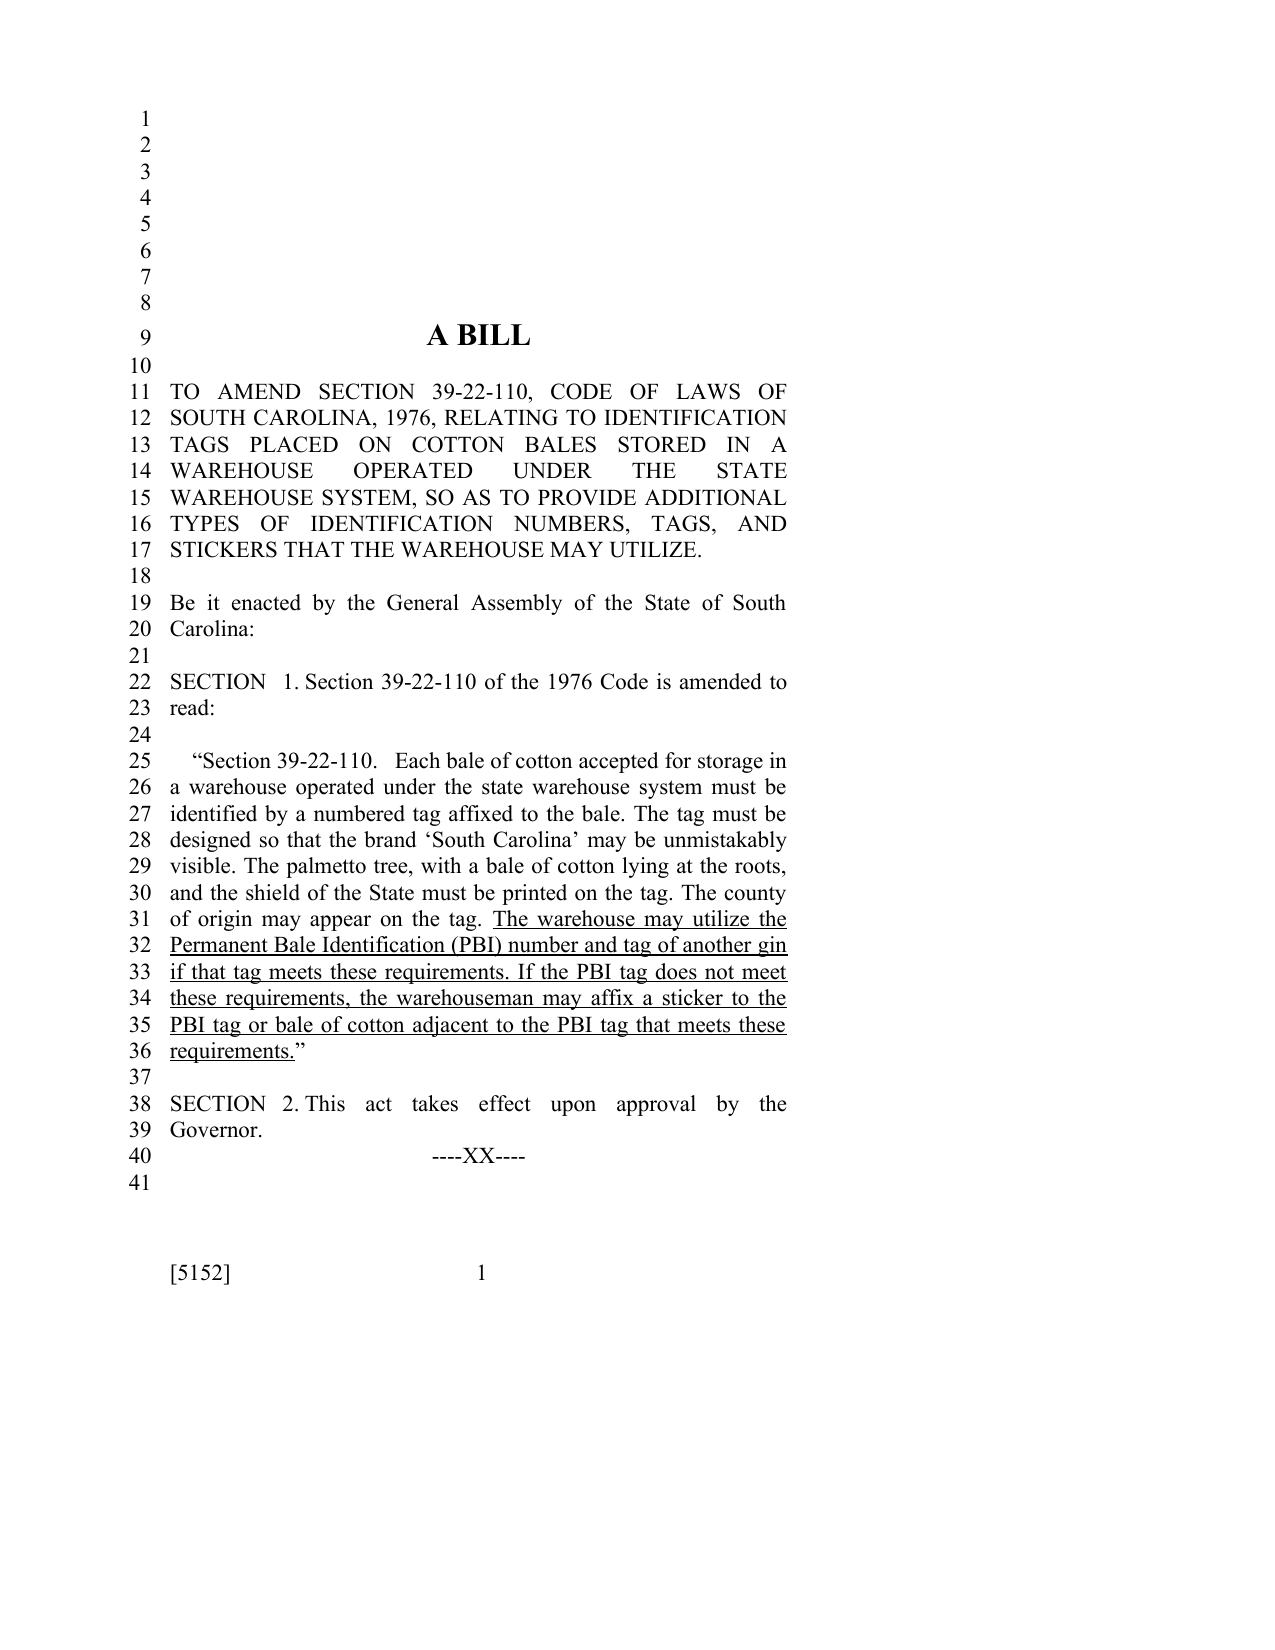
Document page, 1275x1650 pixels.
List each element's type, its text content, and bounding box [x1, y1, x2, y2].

text “Section 39-22-110. Each bale of cotton accepted for storage in a warehouse operated under the state warehouse system must be identified by a numbered tag affixed to the bale. The tag must be designed so that the brand ‘South Carolina’ may be unmistakably visible. The palmetto tree, with a bale of cotton lying at the roots, and the shield of the State must be printed on the tag. The county of origin may appear on the tag. The warehouse may utilize the Permanent Bale Identification (PBI) number and tag of another gin if that tag meets these requirements. If the PBI tag does not meet these requirements, the warehouseman may affix a sticker to the PBI tag or bale of cotton adjacent to the PBI tag that meets these requirements.” [169, 747, 787, 954]
text A BILL [169, 316, 787, 352]
text SECTION 2. This act takes effect upon approval by the Governor. [169, 1090, 787, 1142]
text TO AMEND SECTION 39-22-110, CODE OF LAWS OF SOUTH CAROLINA, 1976, RELATING TO IDENTIFICATION TAGS PLACED ON COTTON BALES STORED IN A WAREHOUSE OPERATED UNDER THE STATE WAREHOUSE SYSTEM, SO AS TO PROVIDE ADDITIONAL TYPES OF IDENTIFICATION NUMBERS, TAGS, AND STICKERS THAT THE WAREHOUSE MAY UTILIZE. [169, 378, 787, 563]
text SECTION 1. Section 39-22-110 of the 1976 Code is amended to read: [169, 668, 787, 721]
text ----XX---- [169, 1142, 787, 1169]
text Be it enacted by the General Assembly of the State of South Carolina: [169, 589, 787, 642]
